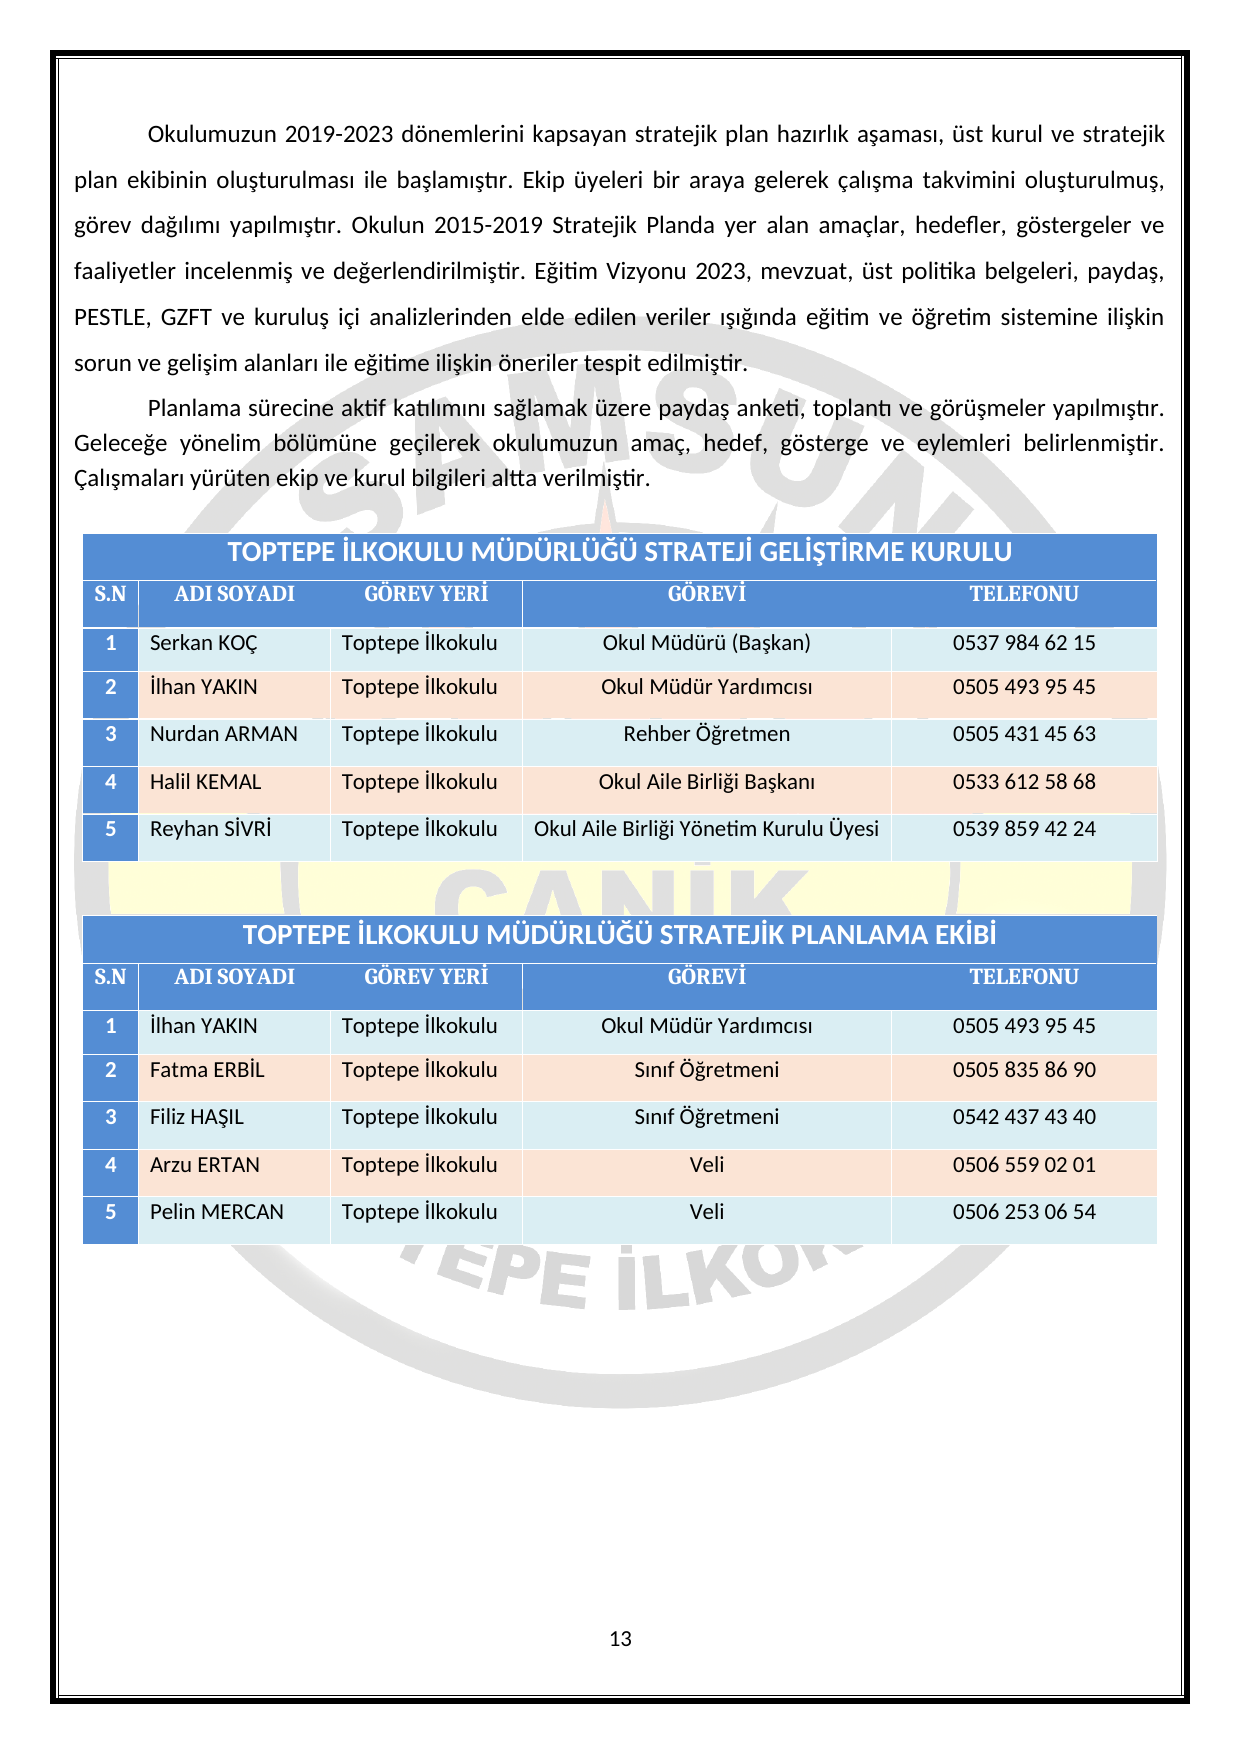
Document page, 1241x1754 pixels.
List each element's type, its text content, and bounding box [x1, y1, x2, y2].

table_cell Filiz HAŞIL [139, 1102, 330, 1149]
table_cell S.N [83, 581, 138, 627]
table_cell Toptepe İlkokulu [331, 815, 522, 861]
table_cell Serkan KOÇ [139, 629, 330, 671]
table_cell Toptepe İlkokulu [331, 629, 522, 671]
table_cell 5 [83, 1197, 138, 1244]
table_cell Okul Müdür Yardımcısı [523, 672, 891, 718]
table_cell Toptepe İlkokulu [331, 767, 522, 813]
table_cell Okul Müdürü (Başkan) [523, 629, 891, 671]
table_cell 0542 437 43 40 [892, 1102, 1157, 1149]
table_cell 0506 253 06 54 [892, 1197, 1157, 1244]
table_cell ADI SOYADI [139, 581, 330, 627]
table_cell Sınıf Öğretmeni [523, 1102, 891, 1149]
text Okulumuzun 2019-2023 dönemlerini kapsayan stratejik plan hazırlık aşaması, üst kurul ve stratejik plan ekibinin oluşturulması ile başlamıştır. Ekip üyeleri bir araya gelerek çalışma takvimini oluşturulmuş, görev dağılımı yapılmıştır. Okulun 2015-2019 Stratejik Planda yer alan amaçlar, hedefler, göstergeler ve faaliyetler incelenmiş ve değerlendirilmiştir. Eğitim Vizyonu 2023, mevzuat, üst politika belgeleri, paydaş, PESTLE, GZFT ve kuruluş içi analizlerinden elde edilen veriler ışığında eğitim ve öğretim sistemine ilişkin sorun ve gelişim alanları ile eğitime ilişkin öneriler tespit edilmiştir. [74, 118, 1166, 377]
table_cell Toptepe İlkokulu [331, 1055, 522, 1101]
table_cell Sınıf Öğretmeni [523, 1055, 891, 1101]
table_cell GÖREV YERİ [330, 964, 522, 1010]
table_cell 0533 612 58 68 [892, 767, 1157, 813]
table_cell Fatma ERBİL [139, 1055, 330, 1101]
table_cell Toptepe İlkokulu [331, 1197, 522, 1244]
table_cell TELEFONU [892, 580, 1157, 627]
table_cell Toptepe İlkokulu [331, 672, 522, 718]
table_cell Rehber Öğretmen [523, 720, 891, 766]
table_cell 1 [83, 1011, 138, 1054]
table_cell GÖREV YERİ [330, 581, 522, 627]
table_cell İlhan YAKIN [139, 672, 330, 718]
table_cell 0505 835 86 90 [892, 1055, 1157, 1101]
table_cell Halil KEMAL [139, 767, 330, 813]
table_cell Toptepe İlkokulu [331, 1102, 522, 1149]
table_cell Okul Aile Birliği Yönetim Kurulu Üyesi [523, 815, 891, 861]
table_cell 5 [83, 815, 138, 861]
table_cell 0505 493 95 45 [892, 1011, 1157, 1054]
table_header TOPTEPE İLKOKULU MÜDÜRLÜĞÜ STRATEJİ GELİŞTİRME KURULU [83, 534, 1157, 580]
table_cell 4 [83, 767, 138, 813]
table_cell 0539 859 42 24 [892, 815, 1157, 861]
table_cell TELEFONU [892, 963, 1157, 1010]
table_cell S.N [83, 964, 138, 1010]
table_cell 0505 493 95 45 [892, 672, 1157, 718]
table_cell 0505 431 45 63 [892, 720, 1157, 766]
table_cell İlhan YAKIN [139, 1011, 330, 1054]
table_cell Arzu ERTAN [139, 1150, 330, 1196]
table_cell Toptepe İlkokulu [331, 1150, 522, 1196]
table_cell Toptepe İlkokulu [331, 1011, 522, 1054]
table_cell Nurdan ARMAN [139, 720, 330, 766]
table_cell 2 [83, 1055, 138, 1101]
table_cell GÖREVİ [523, 581, 892, 627]
table_cell Veli [523, 1150, 891, 1196]
table_header TOPTEPE İLKOKULU MÜDÜRLÜĞÜ STRATEJİK PLANLAMA EKİBİ [83, 916, 1157, 963]
text Planlama sürecine aktif katılımını sağlamak üzere paydaş anketi, toplantı ve görüşmeler yapılmıştır. Geleceğe yönelim bölümüne geçilerek okulumuzun amaç, hedef, gösterge ve eylemleri belirlenmiştir. Çalışmaları yürüten ekip ve kurul bilgileri altta verilmiştir. [74, 392, 1166, 493]
table_cell Toptepe İlkokulu [331, 720, 522, 766]
table_cell 3 [83, 1102, 138, 1149]
table_cell 1 [83, 629, 138, 671]
table_cell Veli [523, 1197, 891, 1244]
table_cell Pelin MERCAN [139, 1197, 330, 1244]
table_cell Reyhan SİVRİ [139, 815, 330, 861]
table_cell Okul Aile Birliği Başkanı [523, 767, 891, 813]
table_cell ADI SOYADI [139, 964, 330, 1010]
table_cell 0537 984 62 15 [892, 629, 1157, 671]
table_cell 3 [83, 720, 138, 766]
table_cell 4 [83, 1150, 138, 1196]
table_cell 2 [83, 672, 138, 718]
table_cell Okul Müdür Yardımcısı [523, 1011, 891, 1054]
table_cell 0506 559 02 01 [892, 1150, 1157, 1196]
table_cell GÖREVİ [523, 964, 892, 1010]
